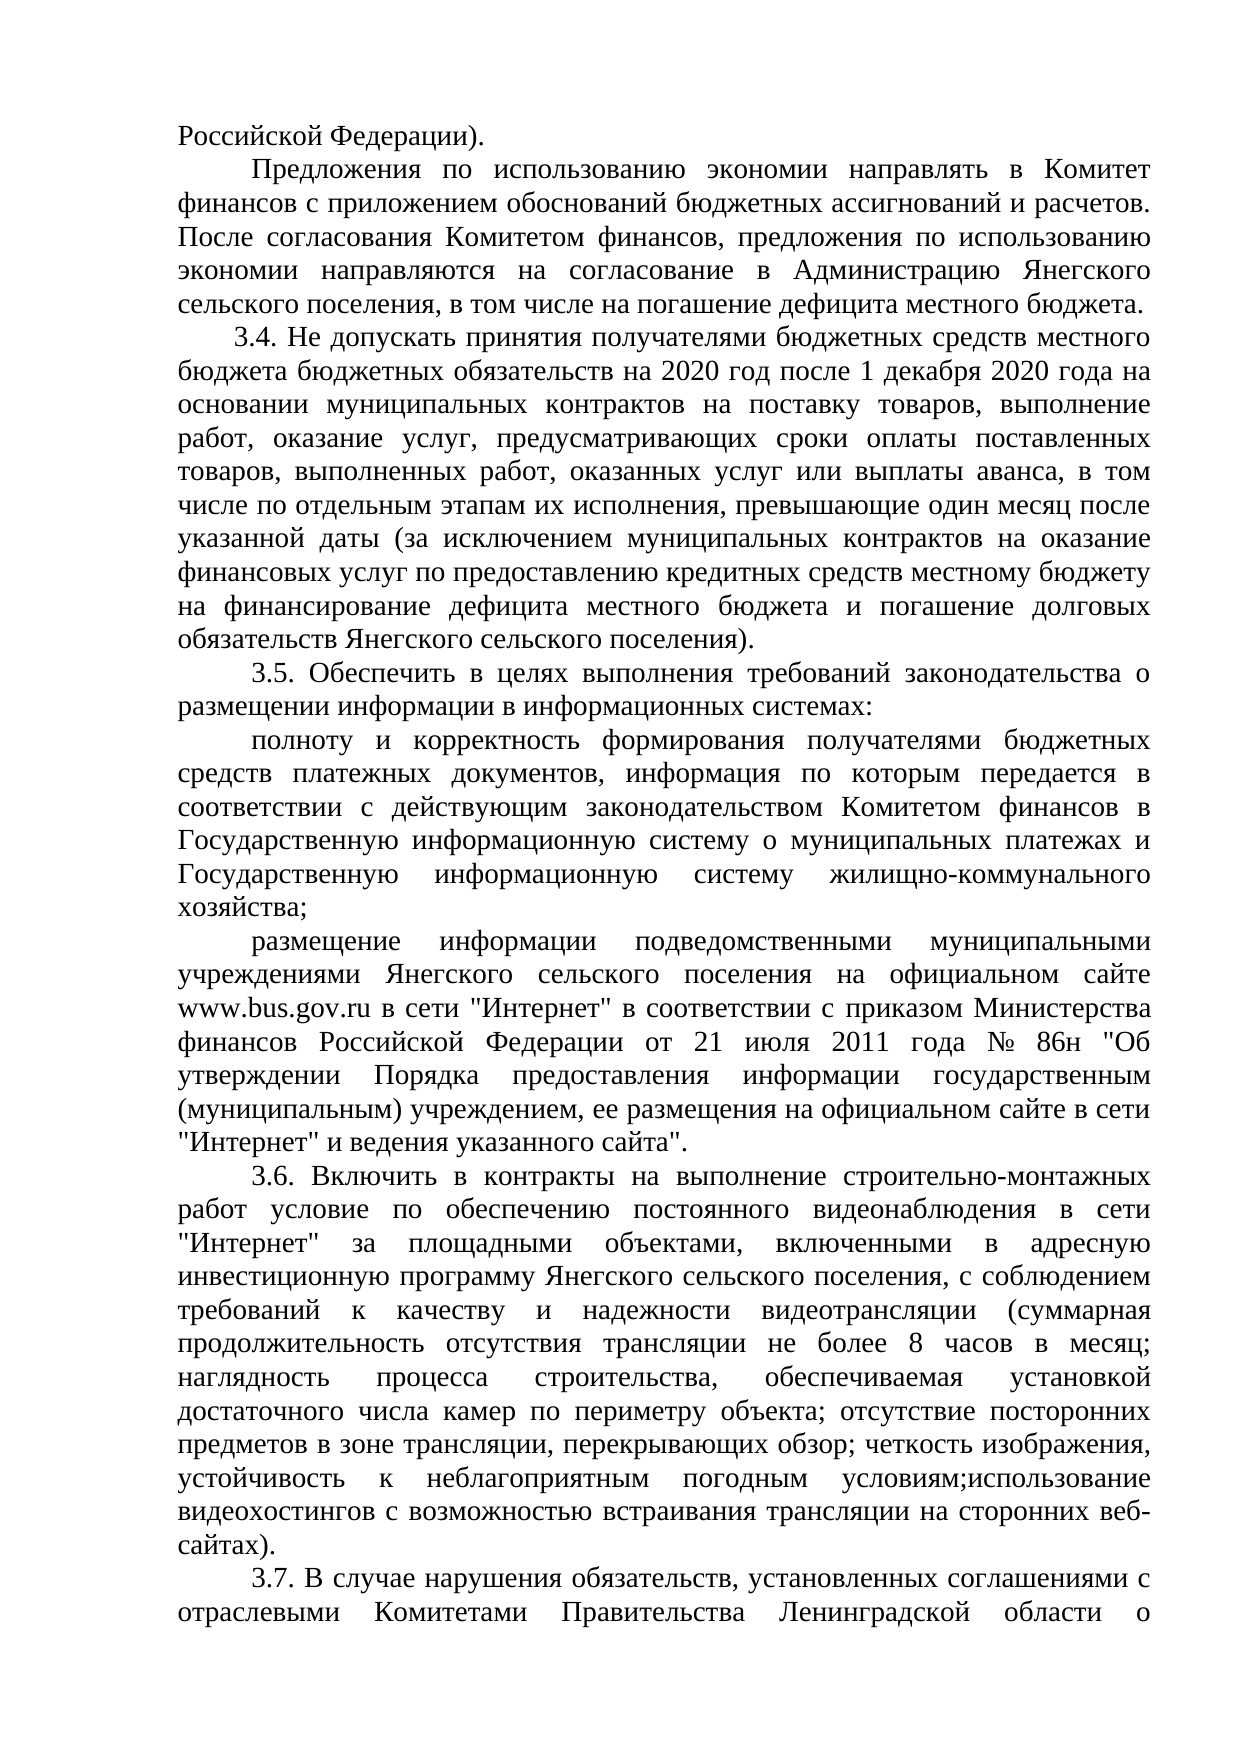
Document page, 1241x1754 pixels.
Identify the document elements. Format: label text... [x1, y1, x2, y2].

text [177, 1560, 1152, 1627]
text 3.6. Включить в контракты на выполнение строительно-монтажных работ условие по обеспечению постоянного видеонаблюдения в сети "Интернет" за площадными объектами, включенными в адресную инвестиционную программу Янегского сельского поселения, с соблюдением требований к качеству и надежности видеотрансляции (суммарная продолжительность отсутствия трансляции не более 8 часов в месяц; наглядность процесса строительства, обеспечиваемая установкой достаточного числа камер по периметру объекта; отсутствие посторонних предметов в зоне трансляции, перекрывающих обзор; четкость изображения, устойчивость к неблагоприятным погодным условиям;использование видеохостингов с возможностью встраивания трансляции на сторонних веб-сайтах). [177, 1158, 1152, 1560]
text 3.5. Обеспечить в целях выполнения требований законодательства о размещении информации в информационных системах: [177, 655, 1152, 722]
text размещение информации подведомственными муниципальными учреждениями Янегского сельского поселения на официальном сайте www.bus.gov.ru в сети "Интернет" в соответствии с приказом Министерства финансов Российской Федерации от 21 июля 2011 года № 86н "Об утверждении Порядка предоставления информации государственным (муниципальным) учреждением, ее размещения на официальном сайте в сети "Интернет" и ведения указанного сайта". [177, 923, 1152, 1158]
text Предложения по использованию экономии направлять в Комитет финансов с приложением обоснований бюджетных ассигнований и расчетов. После согласования Комитетом финансов, предложения по использованию экономии направляются на согласование в Администрацию Янегского сельского поселения, в том числе на погашение дефицита местного бюджета. [177, 152, 1152, 319]
text полноту и корректность формирования получателями бюджетных средств платежных документов, информация по которым передается в соответствии с действующим законодательством Комитетом финансов в Государственную информационную систему о муниципальных платежах и Государственную информационную систему жилищно-коммунального хозяйства; [177, 722, 1152, 923]
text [177, 118, 1152, 152]
text 3.4. Не допускать принятия получателями бюджетных средств местного бюджета бюджетных обязательств на 2020 год после 1 декабря 2020 года на основании муниципальных контрактов на поставку товаров, выполнение работ, оказание услуг, предусматривающих сроки оплаты поставленных товаров, выполненных работ, оказанных услуг или выплаты аванса, в том числе по отдельным этапам их исполнения, превышающие один месяц после указанной даты (за исключением муниципальных контрактов на оказание финансовых услуг по предоставлению кредитных средств местному бюджету на финансирование дефицита местного бюджета и погашение долговых обязательств Янегского сельского поселения). [177, 319, 1152, 655]
